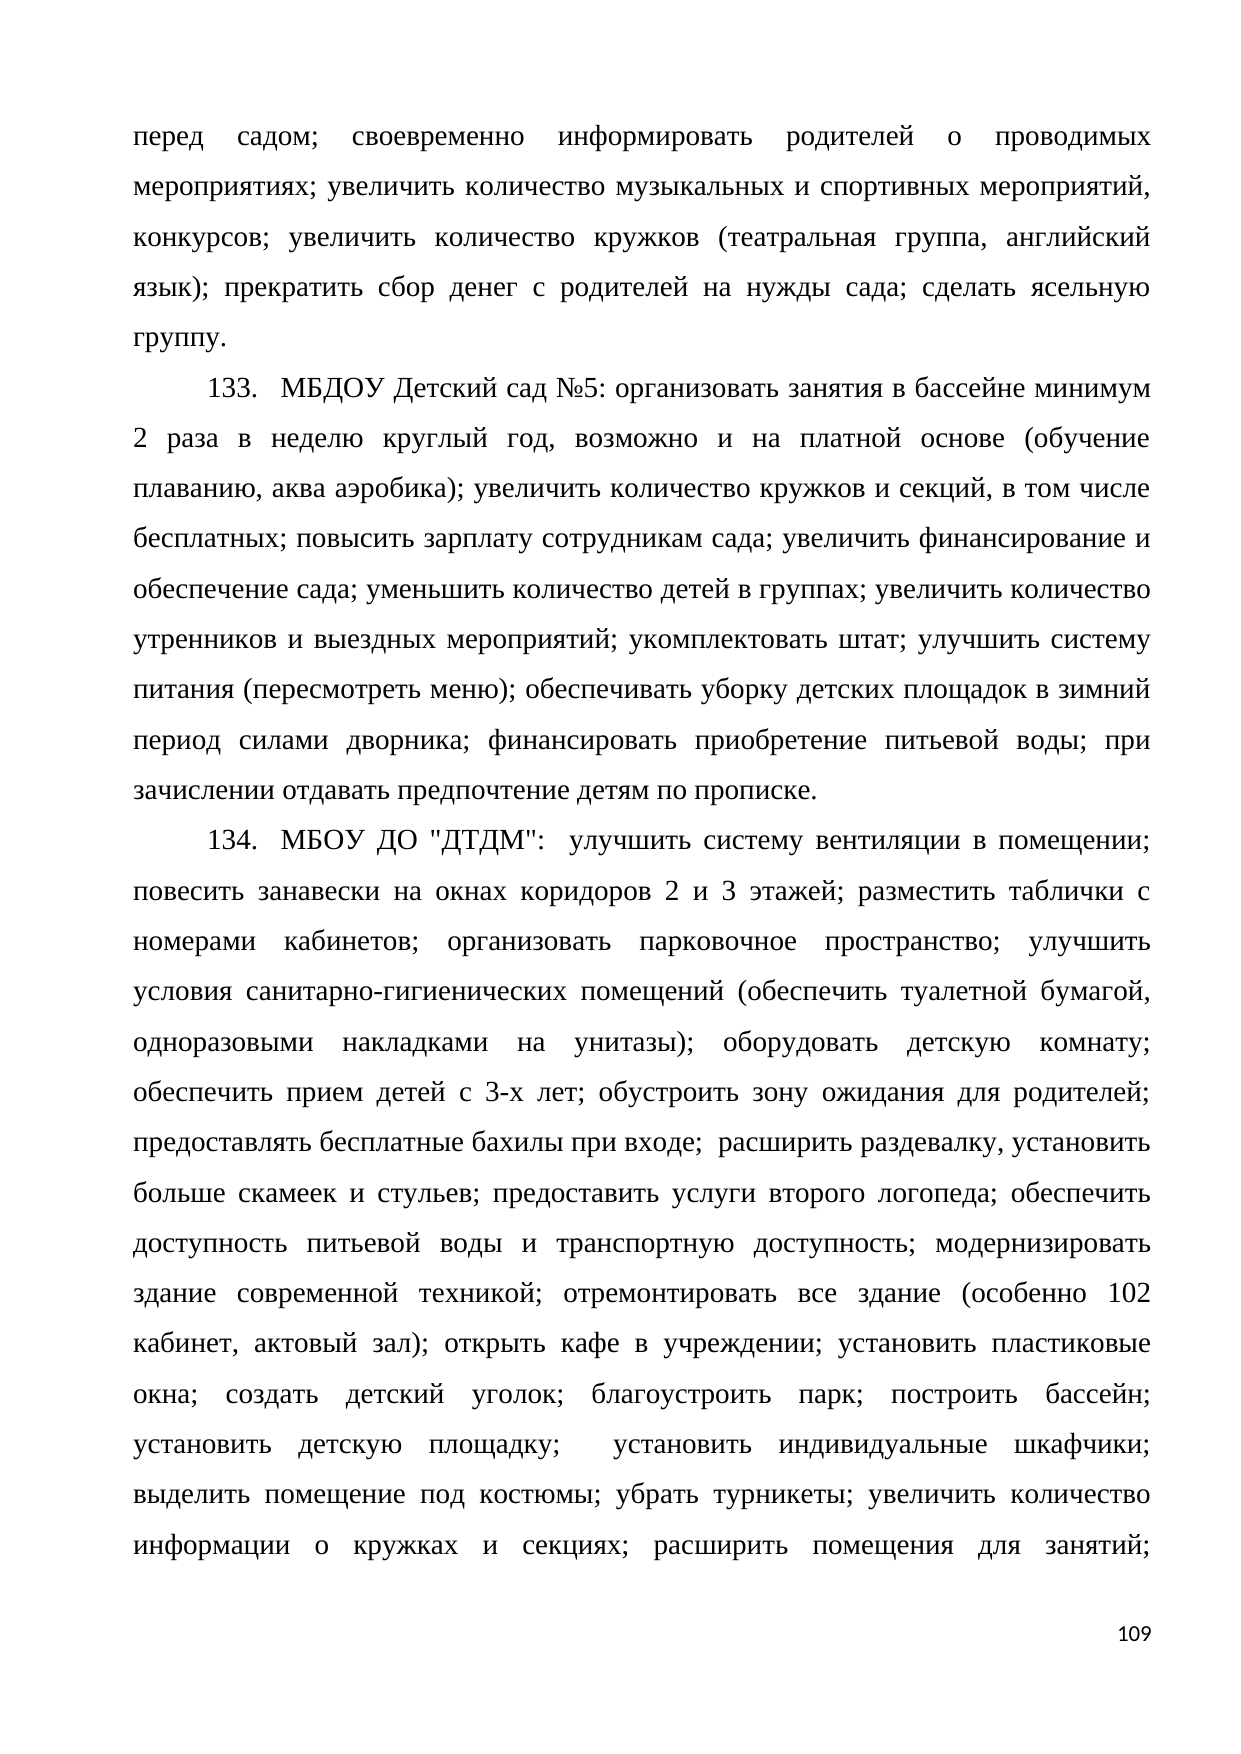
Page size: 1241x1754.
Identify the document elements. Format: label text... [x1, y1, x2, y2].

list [133, 118, 1152, 353]
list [133, 822, 1152, 1560]
list МБДОУ Детский сад №5: организовать занятия в бассейне минимум 2 раза в неделю круглый год, возможно и на платной основе (обучение плаванию, аква аэробика); увеличить количество кружков и секций, в том числе бесплатных; повысить зарплату сотрудникам сада; увеличить финансирование и обеспечение сада; уменьшить количество детей в группах; увеличить количество утренников и выездных мероприятий; укомплектовать штат; улучшить систему питания (пересмотреть меню); обеспечивать уборку детских площадок в зимний период силами дворника; финансировать приобретение питьевой воды; при зачислении отдавать предпочтение детям по прописке. [133, 370, 1152, 806]
